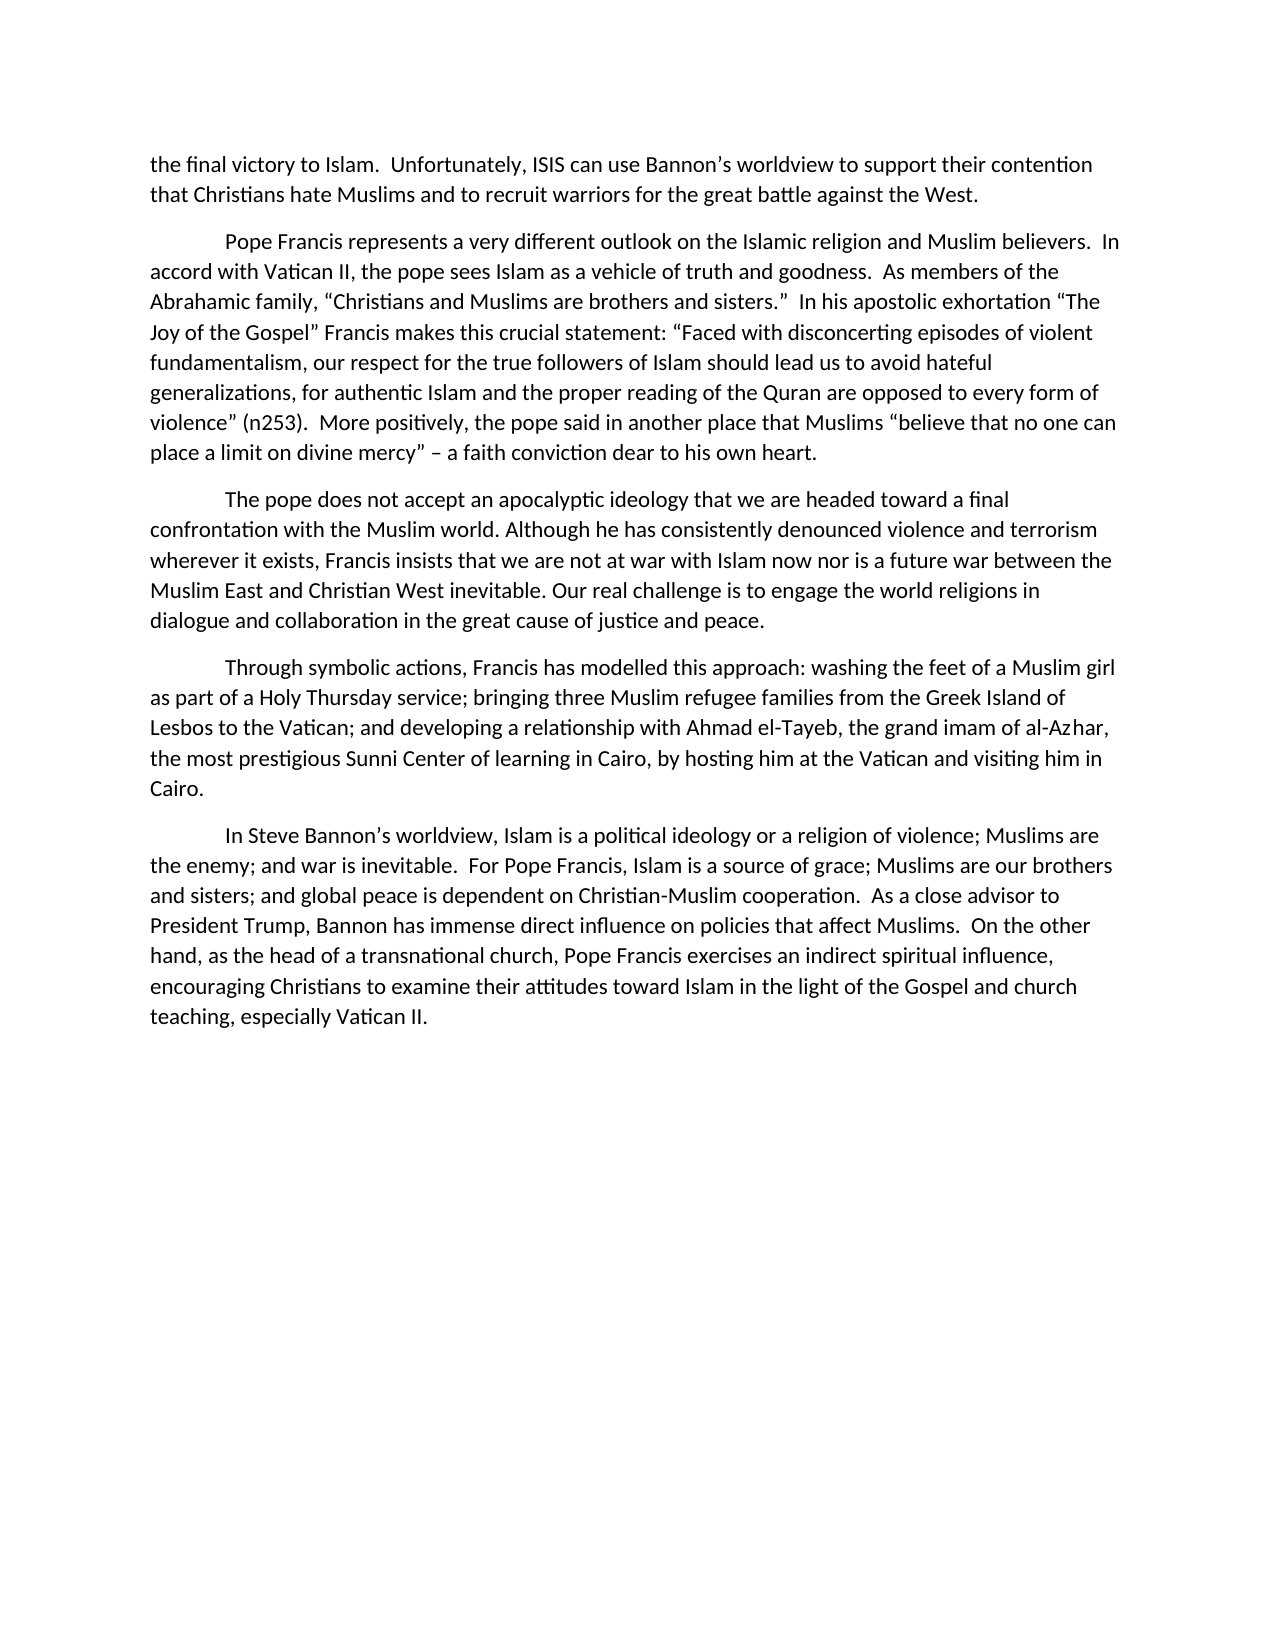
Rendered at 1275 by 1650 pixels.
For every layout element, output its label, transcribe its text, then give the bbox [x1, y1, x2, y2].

text In Steve Bannon’s worldview, Islam is a political ideology or a religion of violence; Muslims are the enemy; and war is inevitable. For Pope Francis, Islam is a source of grace; Muslims are our brothers and sisters; and global peace is dependent on Christian-Muslim cooperation. As a close advisor to President Trump, Bannon has immense direct influence on policies that affect Muslims. On the other hand, as the head of a transnational church, Pope Francis exercises an indirect spiritual influence, encouraging Christians to examine their attitudes toward Islam in the light of the Gospel and church teaching, especially Vatican II. [150, 821, 1125, 1030]
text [150, 150, 1125, 208]
text Through symbolic actions, Francis has modelled this approach: washing the feet of a Muslim girl as part of a Holy Thursday service; bringing three Muslim refugee families from the Greek Island of Lesbos to the Vatican; and developing a relationship with Ahmad el-Tayeb, the grand imam of al-Azhar, the most prestigious Sunni Center of learning in Cairo, by hosting him at the Vatican and visiting him in Cairo. [150, 653, 1125, 802]
text Pope Francis represents a very different outlook on the Islamic religion and Muslim believers. In accord with Vatican II, the pope sees Islam as a vehicle of truth and goodness. As members of the Abrahamic family, “Christians and Muslims are brothers and sisters.” In his apostolic exhortation “The Joy of the Gospel” Francis makes this crucial statement: “Faced with disconcerting episodes of violent fundamentalism, our respect for the true followers of Islam should lead us to avoid hateful generalizations, for authentic Islam and the proper reading of the Quran are opposed to every form of violence” (n253). More positively, the pope said in another place that Muslims “believe that no one can place a limit on divine mercy” – a faith conviction dear to his own heart. [150, 227, 1125, 467]
text The pope does not accept an apocalyptic ideology that we are headed toward a final confrontation with the Muslim world. Although he has consistently denounced violence and terrorism wherever it exists, Francis insists that we are not at war with Islam now nor is a future war between the Muslim East and Christian West inevitable. Our real challenge is to engage the world religions in dialogue and collaboration in the great cause of justice and peace. [150, 485, 1125, 634]
